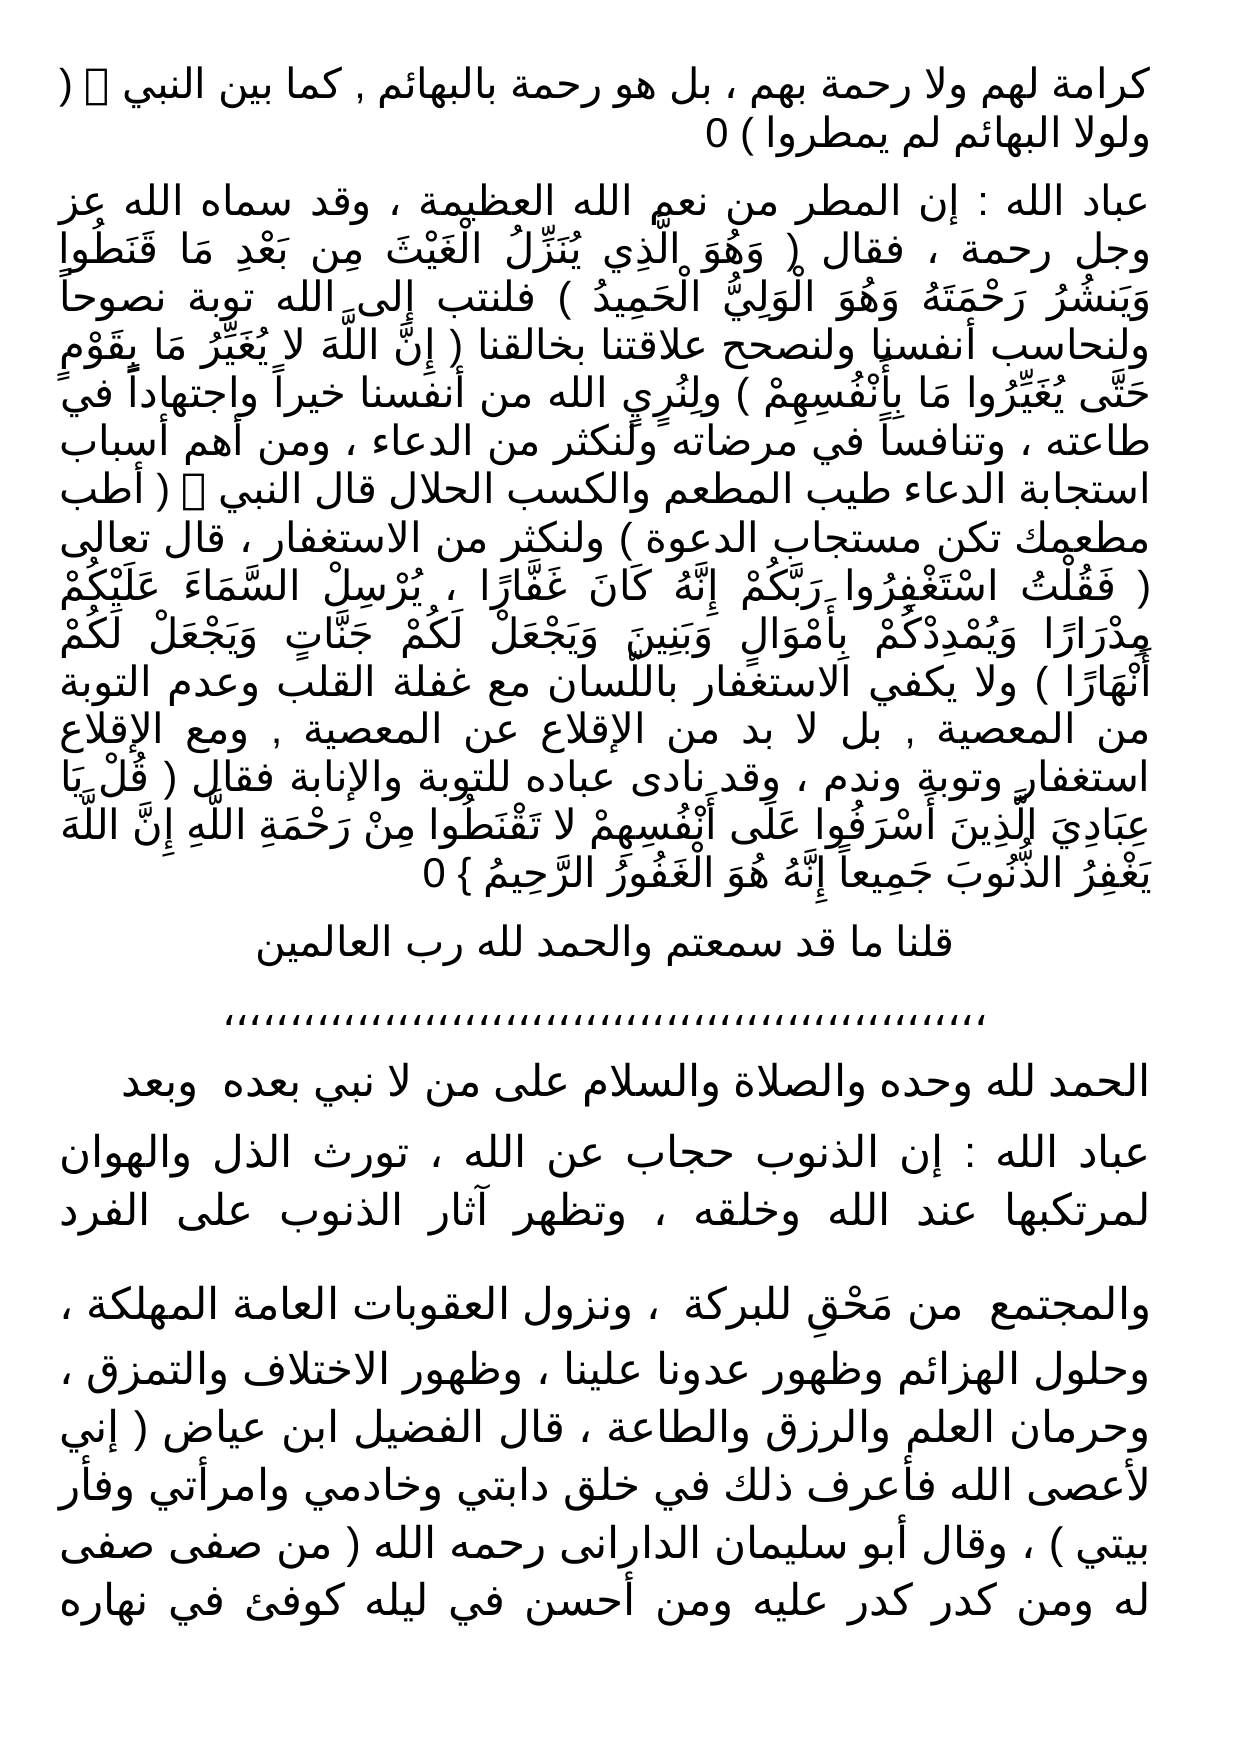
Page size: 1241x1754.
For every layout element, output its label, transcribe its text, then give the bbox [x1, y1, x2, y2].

text ،،،،،،،،،،،،،،،،،،،،،،،،،،،،،،،،،،،،،،،،،،،،،،،،،،،،،،،،، [59, 986, 1152, 1034]
text الحمد لله وحده والصلاة والسلام على من لا نبي بعده وبعد [59, 1055, 1152, 1105]
text قلنا ما قد سمعتم والحمد لله رب العالمين [59, 917, 1152, 965]
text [59, 59, 1152, 156]
text عباد الله : إن المطر من نعم الله العظيمة ، وقد سماه الله عز وجل رحمة ، فقال ( وَهُوَ الَّذِي يُنَزِّلُ الْغَيْثَ مِن بَعْدِ مَا قَنَطُوا وَيَنشُرُ رَحْمَتَهُ وَهُوَ الْوَلِيُّ الْحَمِيدُ ) فلنتب إلى الله توبة نصوحاً ولنحاسب أنفسنا ولنصحح علاقتنا بخالقنا ( إِنَّ اللَّهَ لا يُغَيِّرُ مَا بِقَوْمٍ حَتَّى يُغَيِّرُوا مَا بِأَنْفُسِهِمْ ) ولِنُرٍيٍ الله من أنفسنا خيراً واجتهاداً في طاعته ، وتنافساً في مرضاته ولنكثر من الدعاء ، ومن أهم أسباب استجابة الدعاء طيب المطعم والكسب الحلال قال النبي ( أطب مطعمك تكن مستجاب الدعوة ) ولنكثر من الاستغفار ، قال تعالى ( فَقُلْتُ اسْتَغْفِرُوا رَبَّكُمْ إِنَّهُ كَانَ غَفَّارًا ، يُرْسِلْ السَّمَاءَ عَلَيْكُمْ مِدْرَارًا وَيُمْدِدْكُمْ بِأَمْوَالٍ وَبَنِينَ وَيَجْعَلْ لَكُمْ جَنَّاتٍ وَيَجْعَلْ لَكُمْ أَنْهَارًا ) ولا يكفي الاستغفار باللّسان مع غفلة القلب وعدم التوبة من المعصية , بل لا بد من الإقلاع عن المعصية , ومع الإقلاع استغفار وتوبة وندم ، وقد نادى عباده للتوبة والإنابة فقال ( قُلْ يَا عِبَادِيَ الَّذِينَ أَسْرَفُوا عَلَى أَنْفُسِهِمْ لا تَقْنَطُوا مِنْ رَحْمَةِ اللَّهِ إِنَّ اللَّهَ يَغْفِرُ الذُّنُوبَ جَمِيعاً إِنَّهُ هُوَ الْغَفُورُ الرَّحِيمُ } 0 [59, 177, 1152, 897]
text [59, 1126, 1152, 1625]
